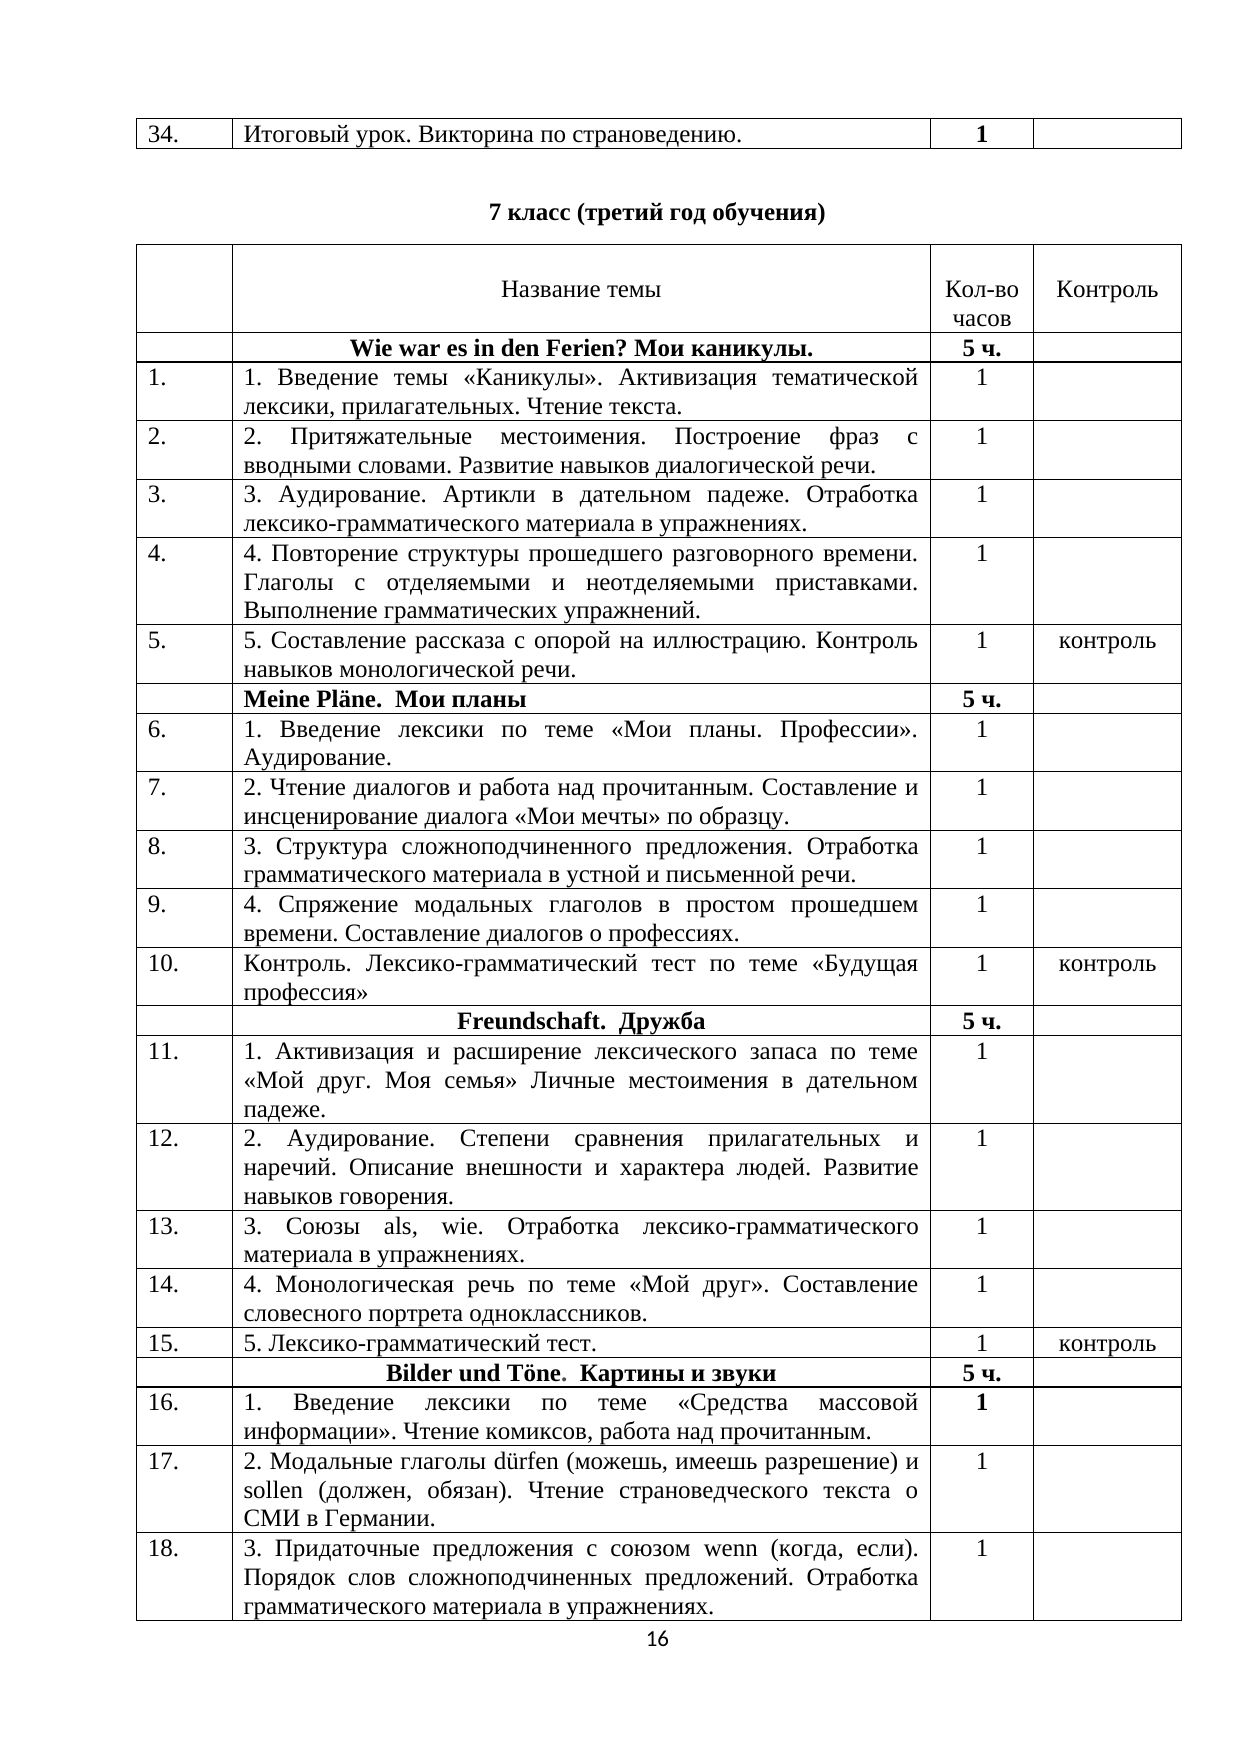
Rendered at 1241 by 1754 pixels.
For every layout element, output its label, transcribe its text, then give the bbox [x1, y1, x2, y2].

table_cell 1 [931, 1211, 1033, 1268]
table_cell [137, 684, 232, 713]
table_header [137, 245, 232, 332]
table_cell [1034, 421, 1181, 478]
table_cell 1 [931, 714, 1033, 771]
table_cell [1034, 772, 1181, 830]
table_cell [1034, 1211, 1181, 1268]
table_cell 5. [137, 625, 232, 683]
table_cell [1034, 119, 1181, 148]
table_header Название темы [233, 245, 930, 332]
table_cell контроль [1034, 625, 1181, 683]
table_cell 34. [137, 119, 232, 148]
table_cell 14. [137, 1269, 232, 1327]
table_cell 4. Повторение структуры прошедшего разговорного времени. Глаголы с отделяемыми и неотделяемыми приставками. Выполнение грамматических упражнений. [233, 538, 930, 624]
table_header Кол-во часов [931, 245, 1033, 332]
table_cell 18. [137, 1533, 232, 1619]
table_cell [1034, 1446, 1181, 1532]
table_cell [1034, 1006, 1181, 1035]
table_cell 2. Аудирование. Степени сравнения прилагательных и наречий. Описание внешности и характера людей. Развитие навыков говорения. [233, 1124, 930, 1210]
table_cell [1034, 1036, 1181, 1122]
table_cell [1034, 1533, 1181, 1619]
table_cell 1. Введение лексики по теме «Мои планы. Профессии». Аудирование. [233, 714, 930, 771]
table_cell 1 [931, 772, 1033, 830]
table_cell 15. [137, 1328, 232, 1357]
table_cell 5. Лексико-грамматический тест. [233, 1328, 930, 1357]
table_cell 1 [931, 119, 1033, 148]
table_cell 5 ч. [931, 333, 1033, 361]
table_cell 4. Монологическая речь по теме «Мой друг». Составление словесного портрета одноклассников. [233, 1269, 930, 1327]
table_cell [137, 333, 232, 361]
table_cell 1 [931, 1446, 1033, 1532]
table_cell 2. Чтение диалогов и работа над прочитанным. Составление и инсценирование диалога «Мои мечты» по образцу. [233, 772, 930, 830]
table_cell 1 [931, 1269, 1033, 1327]
table_cell [1034, 1124, 1181, 1210]
table_cell [1034, 480, 1181, 537]
table_cell 1 [931, 1328, 1033, 1357]
table_cell 10. [137, 948, 232, 1005]
table_cell 4. Спряжение модальных глаголов в простом прошедшем времени. Составление диалогов о профессиях. [233, 889, 930, 947]
table_cell 17. [137, 1446, 232, 1532]
table_cell 1. Введение лексики по теме «Средства массовой информации». Чтение комиксов, работа над прочитанным. [233, 1388, 930, 1445]
table_cell 11. [137, 1036, 232, 1122]
table_cell Bilder und Töne. Картины и звуки [233, 1358, 930, 1386]
table_cell [1034, 684, 1181, 713]
table_cell 3. Структура сложноподчиненного предложения. Отработка грамматического материала в устной и письменной речи. [233, 831, 930, 888]
table_cell 1. Активизация и расширение лексического запаса по теме «Мой друг. Моя семья» Личные местоимения в дательном падеже. [233, 1036, 930, 1122]
table_cell 3. Аудирование. Артикли в дательном падеже. Отработка лексико-грамматического материала в упражнениях. [233, 480, 930, 537]
table_cell 1 [931, 363, 1033, 420]
table_cell 2. Притяжательные местоимения. Построение фраз с вводными словами. Развитие навыков диалогической речи. [233, 421, 930, 478]
table_cell 5. Составление рассказа с опорой на иллюстрацию. Контроль навыков монологической речи. [233, 625, 930, 683]
table_cell [137, 1358, 232, 1386]
table_cell 3. [137, 480, 232, 537]
table_cell 1 [931, 1036, 1033, 1122]
table_cell Wie war es in den Ferien? Мои каникулы. [233, 333, 930, 361]
table_cell 13. [137, 1211, 232, 1268]
table_cell контроль [1034, 948, 1181, 1005]
table_cell [1034, 714, 1181, 771]
table_cell Meine Pläne. Мои планы [233, 684, 930, 713]
table_cell 1 [931, 1124, 1033, 1210]
table_cell [137, 1006, 232, 1035]
table_cell 1 [931, 889, 1033, 947]
table_cell 2. Модальные глаголы dürfen (можешь, имеешь разрешение) и sollen (должен, обязан). Чтение страноведческого текста о СМИ в Германии. [233, 1446, 930, 1532]
table_cell [1034, 1388, 1181, 1445]
table_cell Freundschaft. Дружба [233, 1006, 930, 1035]
table_cell [1034, 538, 1181, 624]
table_cell [1034, 1358, 1181, 1386]
table_cell 6. [137, 714, 232, 771]
table_cell 5 ч. [931, 1006, 1033, 1035]
table_cell 1 [931, 421, 1033, 478]
table_cell 1 [931, 1388, 1033, 1445]
text 7 класс (третий год обучения) [148, 197, 1167, 225]
table_cell 9. [137, 889, 232, 947]
table_cell [1034, 889, 1181, 947]
table_cell 1 [931, 948, 1033, 1005]
table_header Контроль [1034, 245, 1181, 332]
table_cell 1 [931, 625, 1033, 683]
table_cell 3. Придаточные предложения с союзом wenn (когда, если). Порядок слов сложноподчиненных предложений. Отработка грамматического материала в упражнениях. [233, 1533, 930, 1619]
table_cell 1. Введение темы «Каникулы». Активизация тематической лексики, прилагательных. Чтение текста. [233, 363, 930, 420]
table_cell 5 ч. [931, 684, 1033, 713]
table_cell 1 [931, 831, 1033, 888]
table_cell [1034, 363, 1181, 420]
table_cell Контроль. Лексико-грамматический тест по теме «Будущая профессия» [233, 948, 930, 1005]
table_cell 8. [137, 831, 232, 888]
table_cell 16. [137, 1388, 232, 1445]
table_cell [1034, 1269, 1181, 1327]
table_cell [1034, 831, 1181, 888]
table_cell 1 [931, 480, 1033, 537]
table_cell [1034, 333, 1181, 361]
table_cell 2. [137, 421, 232, 478]
table_cell 1 [931, 538, 1033, 624]
table_cell 5 ч. [931, 1358, 1033, 1386]
table_cell 3. Союзы als, wie. Отработка лексико-грамматического материала в упражнениях. [233, 1211, 930, 1268]
table_cell Итоговый урок. Викторина по страноведению. [233, 119, 930, 148]
table_cell 1 [931, 1533, 1033, 1619]
table_cell контроль [1034, 1328, 1181, 1357]
table_cell 4. [137, 538, 232, 624]
table_cell 12. [137, 1124, 232, 1210]
table_cell 1. [137, 363, 232, 420]
table_cell 7. [137, 772, 232, 830]
